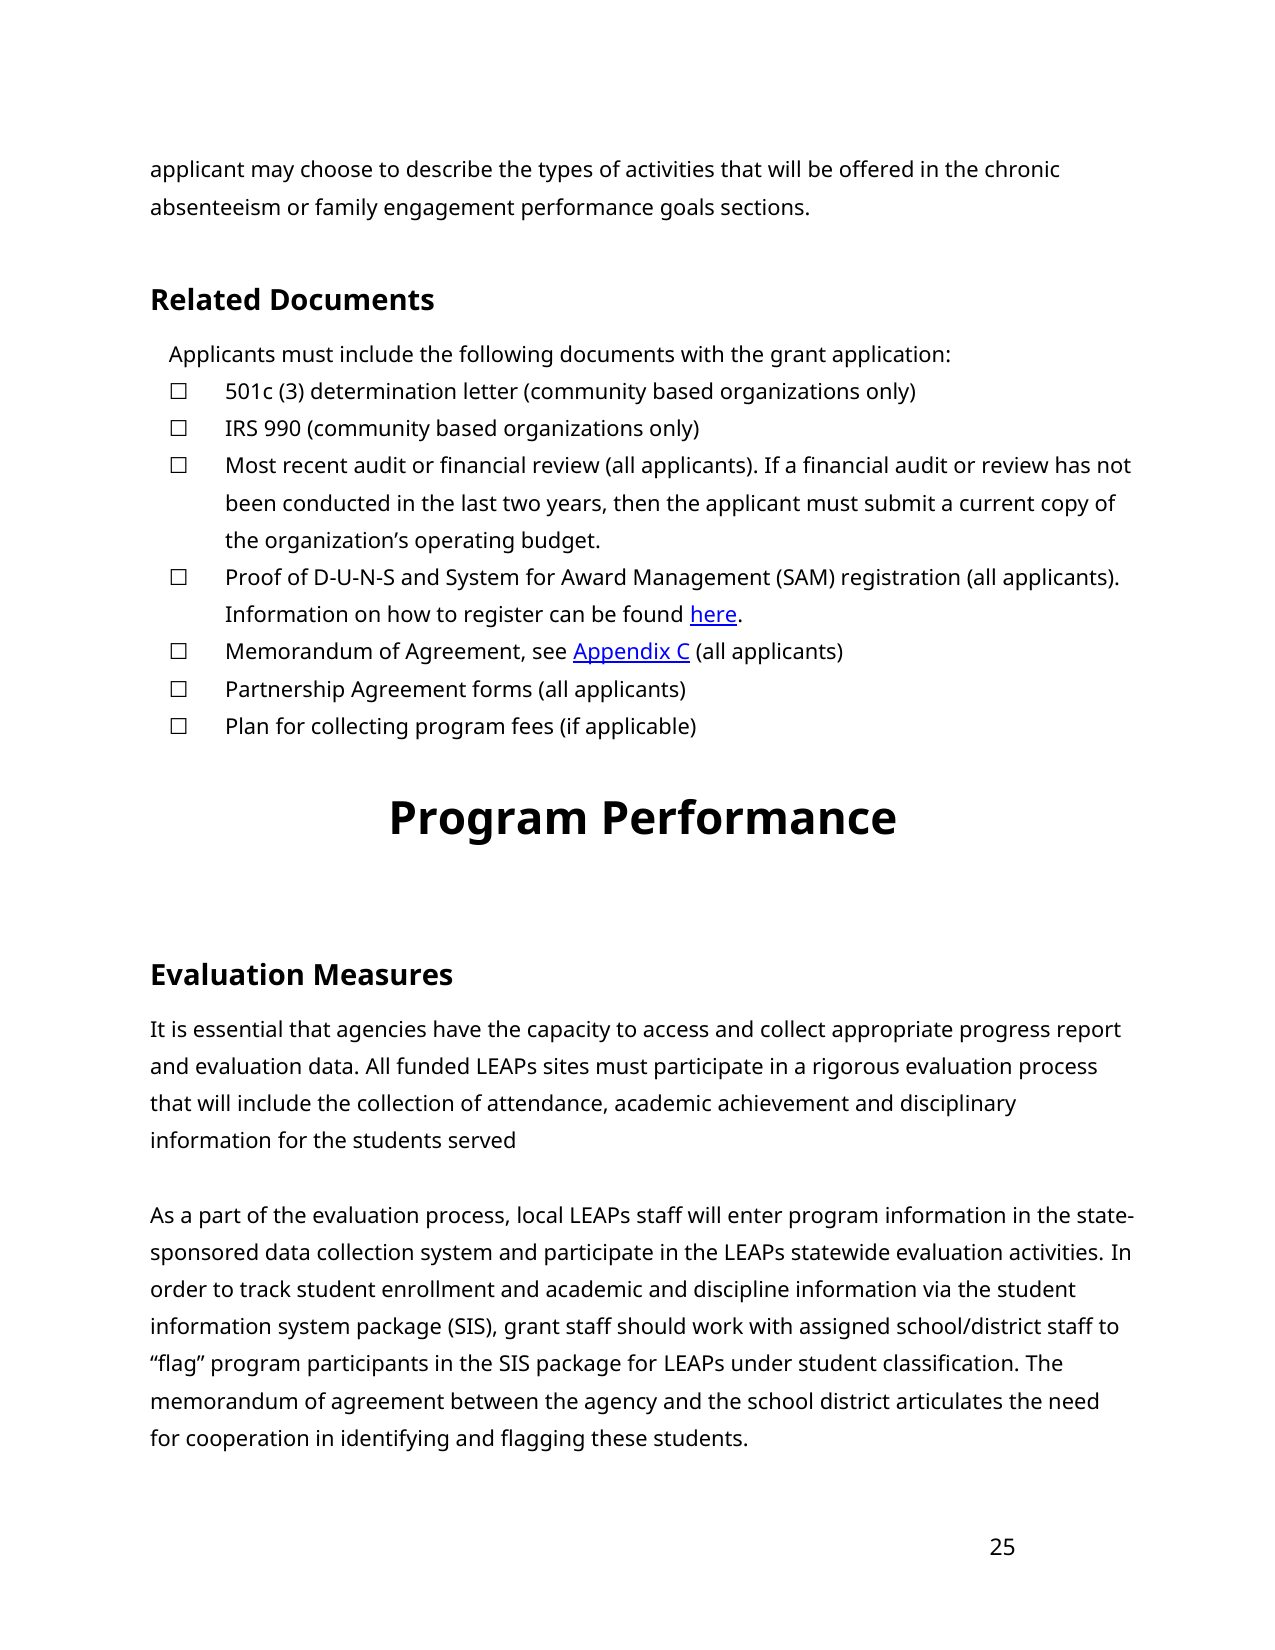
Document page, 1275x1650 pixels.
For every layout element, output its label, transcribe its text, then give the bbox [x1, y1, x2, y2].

text It is essential that agencies have the capacity to access and collect appropriate progress report and evaluation data. All funded LEAPs sites must participate in a rigorous evaluation process that will include the collection of attendance, academic achievement and disciplinary information for the students served [150, 1014, 1136, 1155]
text 501c (3) determination letter (community based organizations only) [150, 376, 1136, 406]
text IRS 990 (community based organizations only) [150, 413, 1136, 443]
text Most recent audit or financial review (all applicants). If a financial audit or review has not been conducted in the last two years, then the applicant must submit a current copy of the organization’s operating budget. [169, 450, 1136, 554]
text Plan for collecting program fees (if applicable) [161, 711, 1136, 741]
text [150, 154, 1136, 221]
text Applicants must include the following documents with the grant application: [150, 339, 1136, 369]
subtitle Evaluation Measures [150, 954, 1016, 994]
text Proof of D-U-N-S and System for Award Management (SAM) registration (all applicants). Information on how to register can be found here. [169, 562, 1136, 629]
text Program Performance [150, 785, 1136, 847]
text As a part of the evaluation process, local LEAPs staff will enter program information in the state-sponsored data collection system and participate in the LEAPs statewide evaluation activities. In order to track student enrollment and academic and discipline information via the student information system package (SIS), grant staff should work with assigned school/district staff to “flag” program participants in the SIS package for LEAPs under student classification. The memorandum of agreement between the agency and the school district articulates the need for cooperation in identifying and flagging these students. [150, 1200, 1136, 1453]
text Partnership Agreement forms (all applicants) [150, 673, 1136, 703]
subtitle Related Documents [150, 279, 1016, 319]
text Memorandum of Agreement, see Appendix C (all applicants) [150, 636, 1136, 666]
